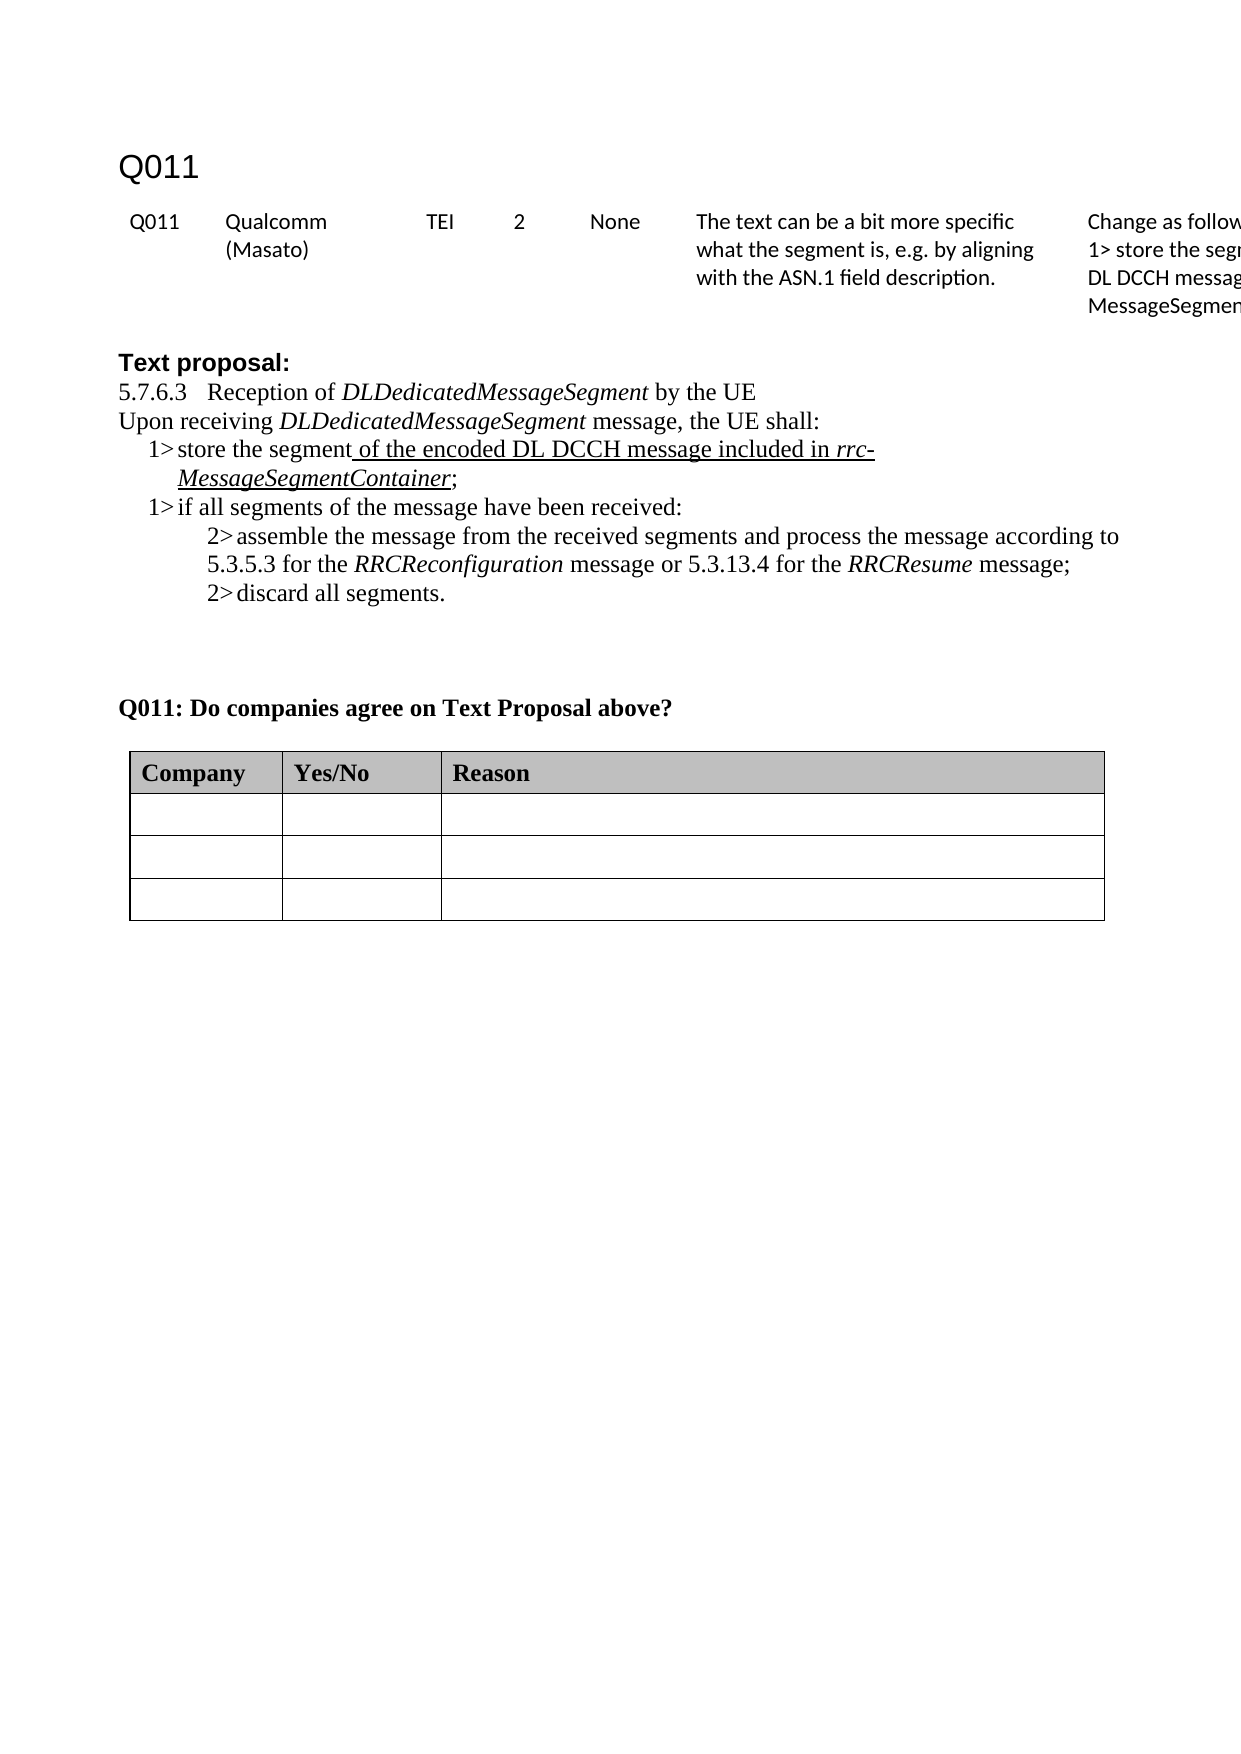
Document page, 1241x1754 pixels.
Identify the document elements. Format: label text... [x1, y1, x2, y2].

table_cell [442, 794, 1104, 835]
table_cell [283, 879, 441, 920]
text Q011: Do companies agree on Text Proposal above? [118, 693, 1122, 722]
table_header Company [131, 752, 282, 793]
text 1> store the segment of the encoded DL DCCH message included in rrc-MessageSegmentContainer; [148, 434, 1122, 492]
table_header Yes/No [283, 752, 441, 793]
table_header TEI [387, 208, 493, 319]
table_cell [442, 879, 1104, 920]
text 2> assemble the message from the received segments and process the message according to 5.3.5.3 for the RRCReconfiguration message or 5.3.13.4 for the RRCResume message; [207, 521, 1122, 578]
table_cell [131, 836, 282, 878]
table_cell [283, 836, 441, 878]
table_header The text can be a bit more specific what the segment is, e.g. by aligning with the ASN.1 field description. [685, 208, 1076, 319]
table_cell [131, 879, 282, 920]
text Text proposal: [118, 348, 1122, 377]
text Upon receiving DLDedicatedMessageSegment message, the UE shall: [118, 406, 1122, 434]
table_cell [283, 794, 441, 835]
text 1> if all segments of the message have been received: [148, 492, 1122, 521]
text 2> discard all segments. [207, 578, 1122, 607]
subtitle Q011 [118, 147, 1122, 186]
table_header Qualcomm (Masato) [214, 208, 387, 319]
table_cell [131, 794, 282, 835]
text 5.7.6.3 Reception of DLDedicatedMessageSegment by the UE [118, 377, 1122, 406]
table_header Change as follows. 1> store the segment of the encoded DL DCCH message included in rrc-MessageSegmentContainer: [1076, 208, 1240, 319]
table_header Reason [442, 752, 1104, 793]
table_header 2 [493, 208, 545, 319]
table_header None [545, 208, 685, 319]
table_header Q011 [118, 208, 214, 319]
table_cell [442, 836, 1104, 878]
